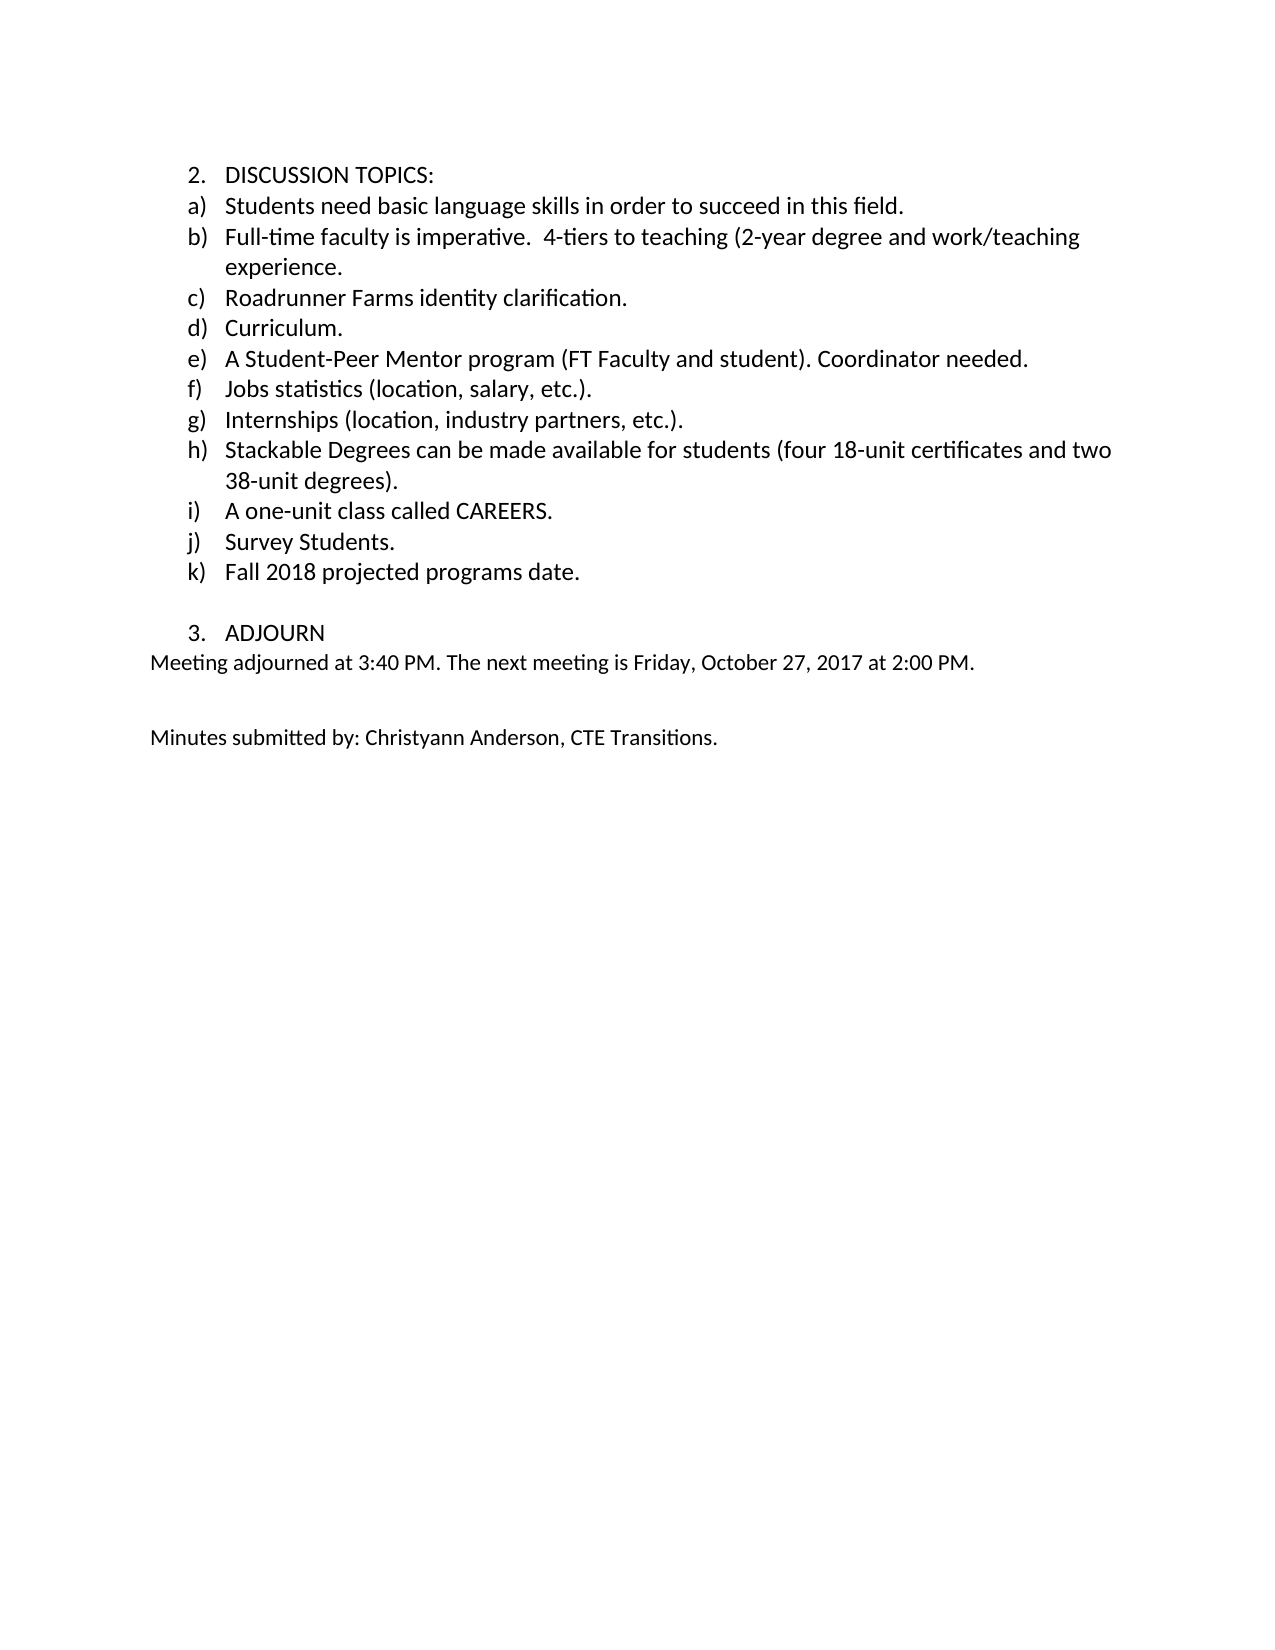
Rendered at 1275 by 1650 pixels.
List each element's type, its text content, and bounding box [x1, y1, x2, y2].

list Jobs statistics (location, salary, etc.). [187, 373, 1125, 404]
text Minutes submitted by: Christyann Anderson, CTE Transitions. [150, 723, 1125, 752]
list Internships (location, industry partners, etc.). [187, 404, 1125, 434]
list DISCUSSION TOPICS: [187, 159, 1125, 190]
list Students need basic language skills in order to succeed in this field. [187, 190, 1125, 221]
list Survey Students. [187, 526, 1125, 556]
list A Student-Peer Mentor program (FT Faculty and student). Coordinator needed. [187, 343, 1125, 373]
list Roadrunner Farms identity clarification. [187, 282, 1125, 312]
text Meeting adjourned at 3:40 PM. The next meeting is Friday, October 27, 2017 at 2:00 PM. [150, 648, 1125, 676]
list A one-unit class called CAREERS. [187, 495, 1125, 526]
list ADJOURN [187, 617, 1125, 648]
list Fall 2018 projected programs date. [187, 556, 1125, 587]
list Full-time faculty is imperative. 4-tiers to teaching (2-year degree and work/teaching experience. [187, 221, 1125, 282]
list Stackable Degrees can be made available for students (four 18-unit certificates and two 38-unit degrees). [187, 434, 1125, 495]
list Curriculum. [187, 312, 1125, 343]
